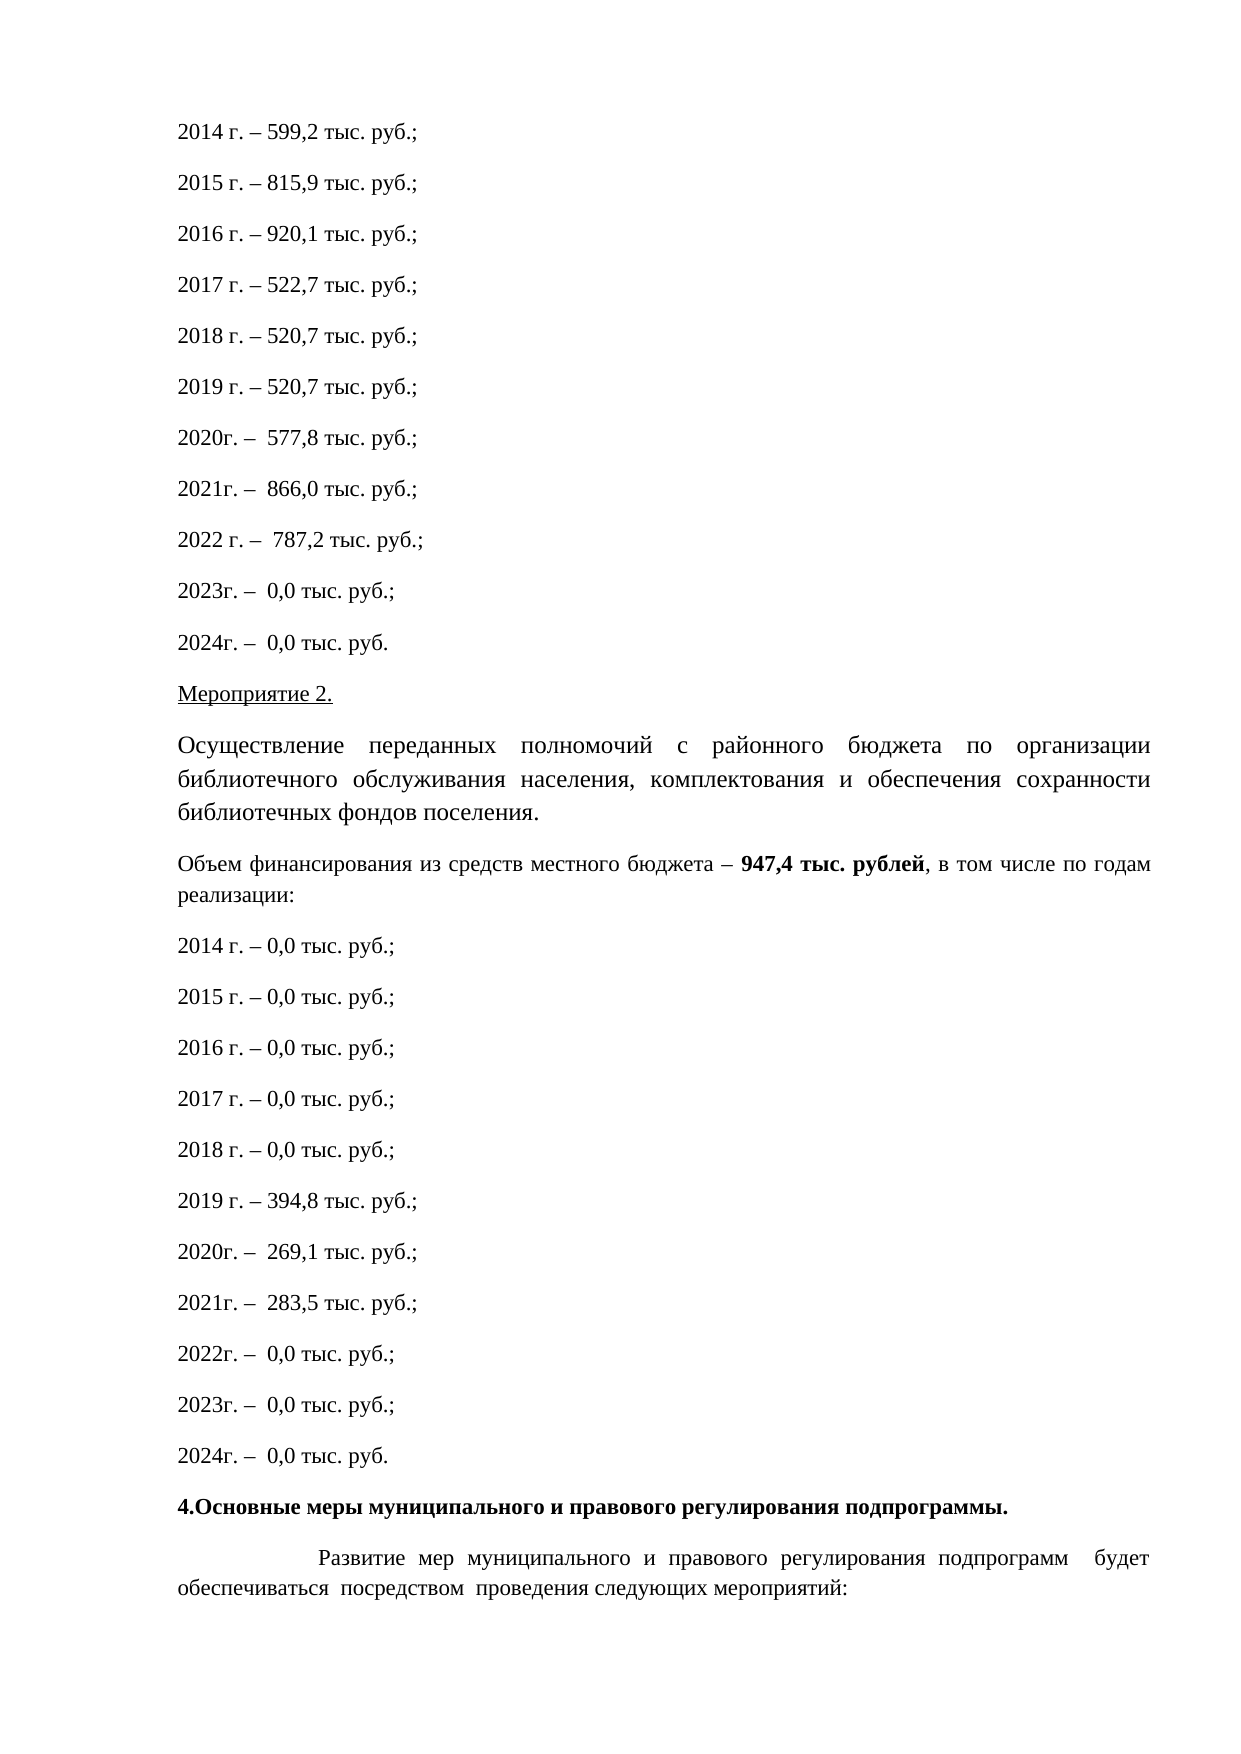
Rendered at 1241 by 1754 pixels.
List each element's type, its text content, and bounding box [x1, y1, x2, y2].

text 2014 г. – 599,2 тыс. руб.; [177, 118, 1152, 144]
text Объем финансирования из средств местного бюджета – 947,4 тыс. рублей, в том числе по годам реализации: [177, 851, 1152, 907]
text 2024г. – 0,0 тыс. руб. [177, 1442, 1152, 1468]
text 2018 г. – 520,7 тыс. руб.; [177, 322, 1152, 349]
text 2016 г. – 0,0 тыс. руб.; [177, 1034, 1152, 1060]
text Мероприятие 2. [177, 679, 1152, 706]
text 2019 г. – 520,7 тыс. руб.; [177, 373, 1152, 400]
text 2017 г. – 0,0 тыс. руб.; [177, 1085, 1152, 1111]
text Осуществление переданных полномочий с районного бюджета по организации библиотечного обслуживания населения, комплектования и обеспечения сохранности библиотечных фондов поселения. [177, 731, 1152, 825]
text 2023г. – 0,0 тыс. руб.; [177, 577, 1152, 604]
text 2021г. – 283,5 тыс. руб.; [177, 1289, 1152, 1315]
text 2022г. – 0,0 тыс. руб.; [177, 1340, 1152, 1366]
text 2015 г. – 815,9 тыс. руб.; [177, 169, 1152, 196]
text Развитие мер муниципального и правового регулирования подпрограмм будет обеспечиваться посредством проведения следующих мероприятий: [177, 1544, 1152, 1601]
text 2018 г. – 0,0 тыс. руб.; [177, 1136, 1152, 1162]
text 2022 г. – 787,2 тыс. руб.; [177, 526, 1152, 553]
text 2021г. – 866,0 тыс. руб.; [177, 475, 1152, 502]
text 2017 г. – 522,7 тыс. руб.; [177, 271, 1152, 298]
text 2016 г. – 920,1 тыс. руб.; [177, 220, 1152, 247]
text 4.Основные меры муниципального и правового регулирования подпрограммы. [177, 1493, 1152, 1519]
text 2023г. – 0,0 тыс. руб.; [177, 1391, 1152, 1417]
text 2019 г. – 394,8 тыс. руб.; [177, 1187, 1152, 1213]
text 2014 г. – 0,0 тыс. руб.; [177, 932, 1152, 958]
text 2020г. – 269,1 тыс. руб.; [177, 1238, 1152, 1264]
text 2015 г. – 0,0 тыс. руб.; [177, 983, 1152, 1009]
text 2020г. – 577,8 тыс. руб.; [177, 424, 1152, 451]
text 2024г. – 0,0 тыс. руб. [177, 628, 1152, 655]
